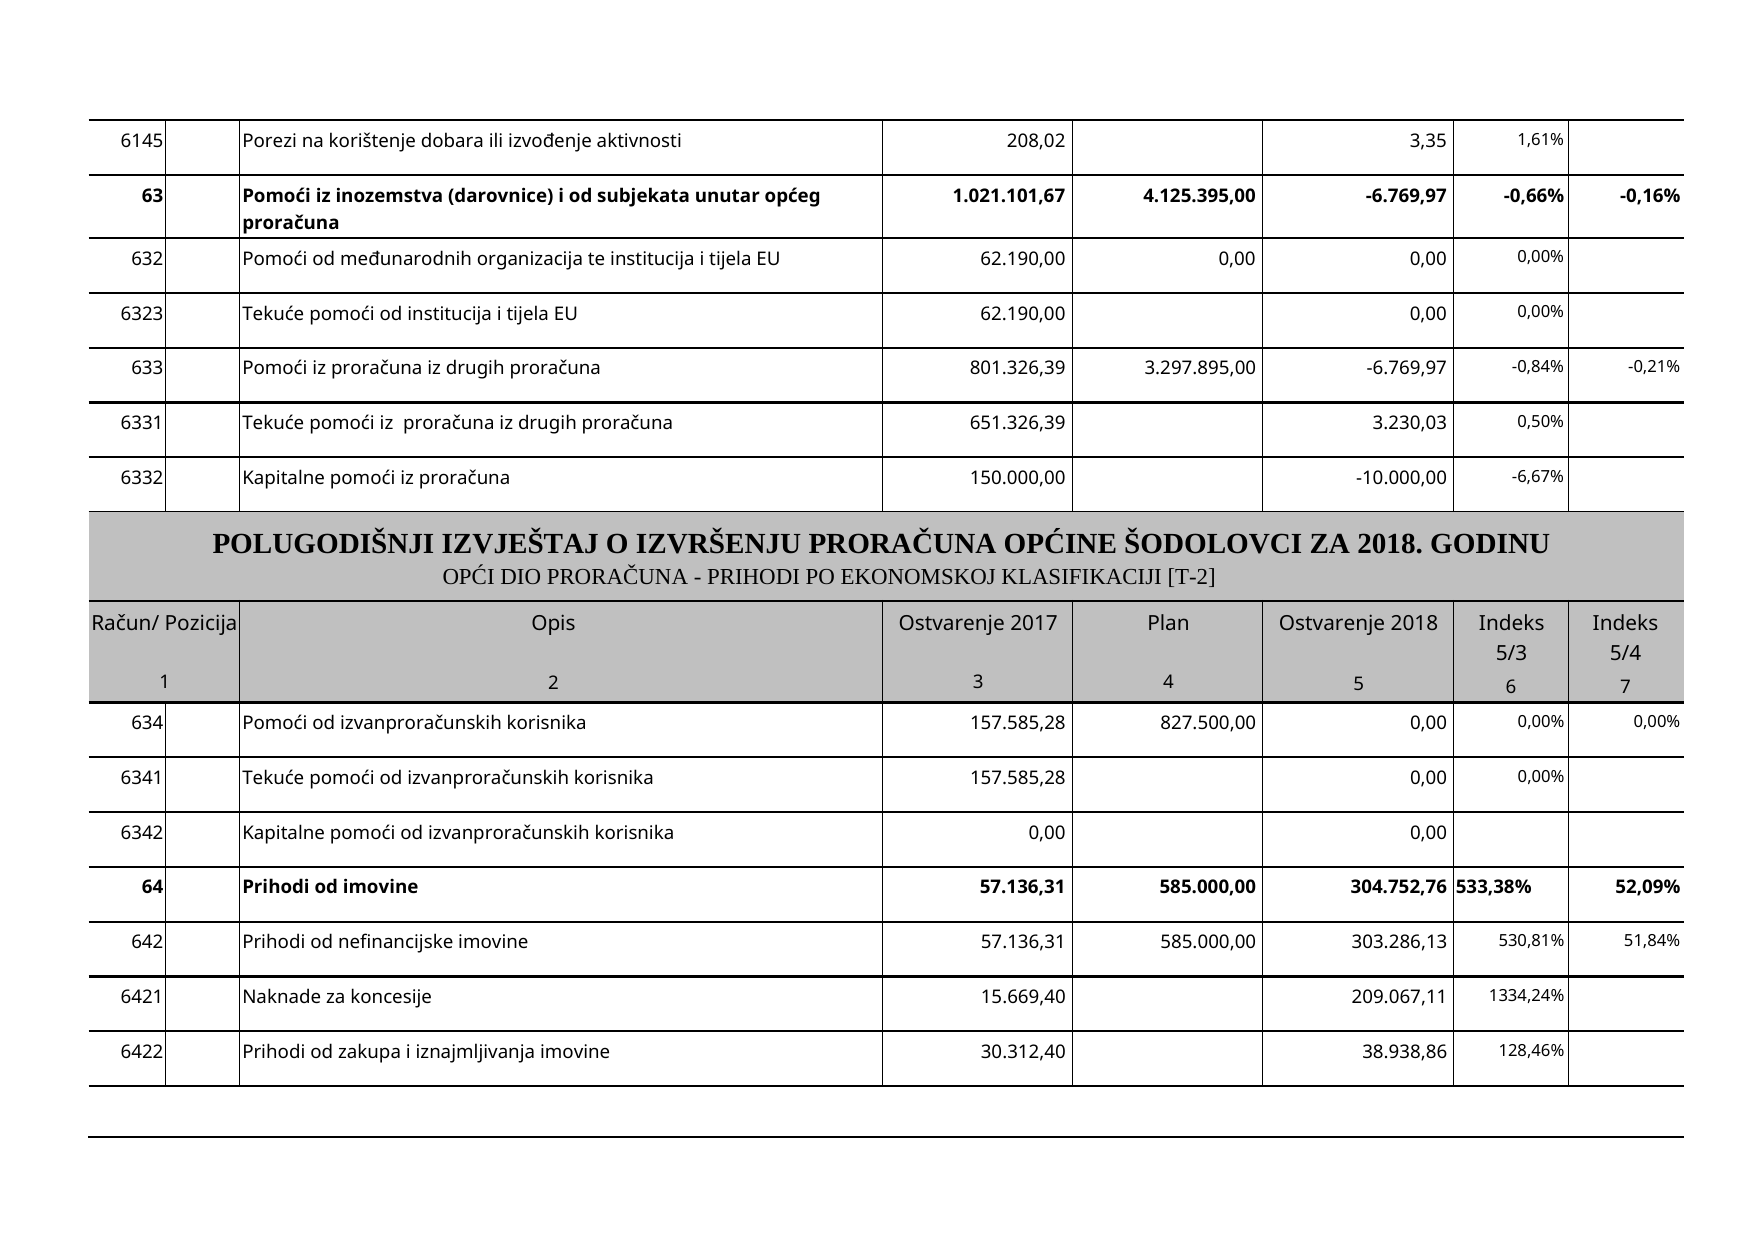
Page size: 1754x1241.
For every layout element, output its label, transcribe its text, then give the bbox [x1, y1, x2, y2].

table_cell -6.769,97 [1263, 349, 1453, 401]
table_cell 51,84% [1569, 923, 1684, 975]
table_cell 0,00 [1263, 239, 1453, 292]
table_cell 0,00% [1454, 758, 1568, 811]
table_cell Kapitalne pomoći iz proračuna [240, 458, 882, 511]
table_cell [166, 121, 239, 174]
table_cell [166, 704, 239, 756]
table_cell [1073, 121, 1262, 174]
table_cell [1569, 121, 1684, 174]
table_cell [1073, 1032, 1262, 1085]
table_cell 1,61% [1454, 121, 1568, 174]
table_cell [1569, 404, 1684, 456]
table_cell 0,00% [1454, 704, 1568, 756]
table_cell 52,09% [1569, 868, 1684, 921]
table_cell Ostvarenje 2018 5 [1263, 602, 1453, 701]
table_cell 3.297.895,00 [1073, 349, 1262, 401]
table_cell [1569, 239, 1684, 292]
table_cell 0,00% [1454, 239, 1568, 292]
table_cell [166, 458, 239, 511]
table_cell Naknade za koncesije [240, 978, 882, 1030]
table_cell Pomoći od izvanproračunskih korisnika [240, 704, 882, 756]
table_cell Tekuće pomoći od institucija i tijela EU [240, 294, 882, 347]
table_cell 633 [89, 349, 165, 401]
table_cell [166, 1032, 239, 1085]
table_cell [166, 176, 239, 237]
table_cell [166, 404, 239, 456]
table_cell 801.326,39 [883, 349, 1072, 401]
table_cell 0,00 [883, 813, 1072, 866]
table_cell 0,00 [1263, 704, 1453, 756]
table_cell -0,21% [1569, 349, 1684, 401]
table_cell -6,67% [1454, 458, 1568, 511]
table_cell 209.067,11 [1263, 978, 1453, 1030]
table_cell [1073, 978, 1262, 1030]
table_cell [166, 923, 239, 975]
table_cell 6323 [89, 294, 165, 347]
table_cell [1073, 458, 1262, 511]
table_cell Opis 2 [240, 602, 882, 701]
table_cell 632 [89, 239, 165, 292]
table_cell Ostvarenje 2017 3 [883, 602, 1072, 701]
table_cell 6341 [89, 758, 165, 811]
table_cell -0,84% [1454, 349, 1568, 401]
table_cell 62.190,00 [883, 239, 1072, 292]
table_cell 6145 [89, 121, 165, 174]
table_cell 57.136,31 [883, 868, 1072, 921]
table_cell [166, 868, 239, 921]
table_cell 208,02 [883, 121, 1072, 174]
table_cell Porezi na korištenje dobara ili izvođenje aktivnosti [240, 121, 882, 174]
table_cell [1569, 458, 1684, 511]
table_cell 6331 [89, 404, 165, 456]
table_cell 64 [89, 868, 165, 921]
table_cell 0,50% [1454, 404, 1568, 456]
table_cell 38.938,86 [1263, 1032, 1453, 1085]
table_cell -10.000,00 [1263, 458, 1453, 511]
table_cell Pomoći iz proračuna iz drugih proračuna [240, 349, 882, 401]
table_cell 157.585,28 [883, 758, 1072, 811]
table_cell 0,00 [1263, 758, 1453, 811]
table_cell 15.669,40 [883, 978, 1072, 1030]
table_cell [166, 813, 239, 866]
table_cell 303.286,13 [1263, 923, 1453, 975]
table_cell 30.312,40 [883, 1032, 1072, 1085]
table_cell 63 [89, 176, 165, 237]
table_cell Plan 4 [1073, 602, 1262, 701]
table_cell 0,00 [1073, 239, 1262, 292]
table_cell [166, 294, 239, 347]
table_cell -6.769,97 [1263, 176, 1453, 237]
table_cell Pomoći iz inozemstva (darovnice) i od subjekata unutar općeg proračuna [240, 176, 882, 237]
table_cell [1073, 758, 1262, 811]
table_cell [1569, 1032, 1684, 1085]
table_cell Tekuće pomoći od izvanproračunskih korisnika [240, 758, 882, 811]
table_cell Prihodi od zakupa i iznajmljivanja imovine [240, 1032, 882, 1085]
table_cell 128,46% [1454, 1032, 1568, 1085]
table_cell Prihodi od nefinancijske imovine [240, 923, 882, 975]
table_cell Prihodi od imovine [240, 868, 882, 921]
table_cell 6332 [89, 458, 165, 511]
table_cell 0,00% [1569, 704, 1684, 756]
table_cell Tekuće pomoći iz proračuna iz drugih proračuna [240, 404, 882, 456]
table_cell 585.000,00 [1073, 923, 1262, 975]
table_cell [1073, 813, 1262, 866]
table_cell 6342 [89, 813, 165, 866]
table_cell 0,00 [1263, 294, 1453, 347]
table_cell 6422 [89, 1032, 165, 1085]
table_cell 0,00% [1454, 294, 1568, 347]
table_cell Pomoći od međunarodnih organizacija te institucija i tijela EU [240, 239, 882, 292]
table_cell 585.000,00 [1073, 868, 1262, 921]
table_cell 634 [89, 704, 165, 756]
table_cell 4.125.395,00 [1073, 176, 1262, 237]
table_cell [1569, 813, 1684, 866]
table_cell [1569, 758, 1684, 811]
table_cell [1569, 978, 1684, 1030]
table_cell 530,81% [1454, 923, 1568, 975]
table_cell [166, 978, 239, 1030]
table_cell 533,38% [1454, 868, 1568, 921]
table_cell -0,16% [1569, 176, 1684, 237]
table_cell Kapitalne pomoći od izvanproračunskih korisnika [240, 813, 882, 866]
table_cell 150.000,00 [883, 458, 1072, 511]
table_cell 1334,24% [1454, 978, 1568, 1030]
table_cell [1454, 813, 1568, 866]
table_cell [1569, 294, 1684, 347]
table_cell 304.752,76 [1263, 868, 1453, 921]
table_cell 651.326,39 [883, 404, 1072, 456]
table_cell POLUGODIŠNJI IZVJEŠTAJ O IZVRŠENJU PRORAČUNA OPĆINE ŠODOLOVCI ZA 2018. GODINU OPĆI DIO PRORAČUNA - PRIHODI PO EKONOMSKOJ KLASIFIKACIJI [T-2] [89, 512, 1569, 600]
table_cell 3,35 [1263, 121, 1453, 174]
table_cell [1569, 512, 1684, 600]
table_cell 642 [89, 923, 165, 975]
table_cell 62.190,00 [883, 294, 1072, 347]
table_cell [166, 758, 239, 811]
table_cell Indeks 5/4 7 [1569, 602, 1684, 701]
table_cell 3.230,03 [1263, 404, 1453, 456]
table_cell 6421 [89, 978, 165, 1030]
table_cell 57.136,31 [883, 923, 1072, 975]
table_cell 0,00 [1263, 813, 1453, 866]
table_cell 1.021.101,67 [883, 176, 1072, 237]
table_cell 157.585,28 [883, 704, 1072, 756]
table_cell 827.500,00 [1073, 704, 1262, 756]
table_cell [166, 349, 239, 401]
table_cell [1073, 404, 1262, 456]
table_cell [166, 239, 239, 292]
table_cell Račun/ Pozicija 1 [89, 602, 239, 701]
table_cell Indeks 5/3 6 [1454, 602, 1568, 701]
table_cell [1073, 294, 1262, 347]
table_cell -0,66% [1454, 176, 1568, 237]
